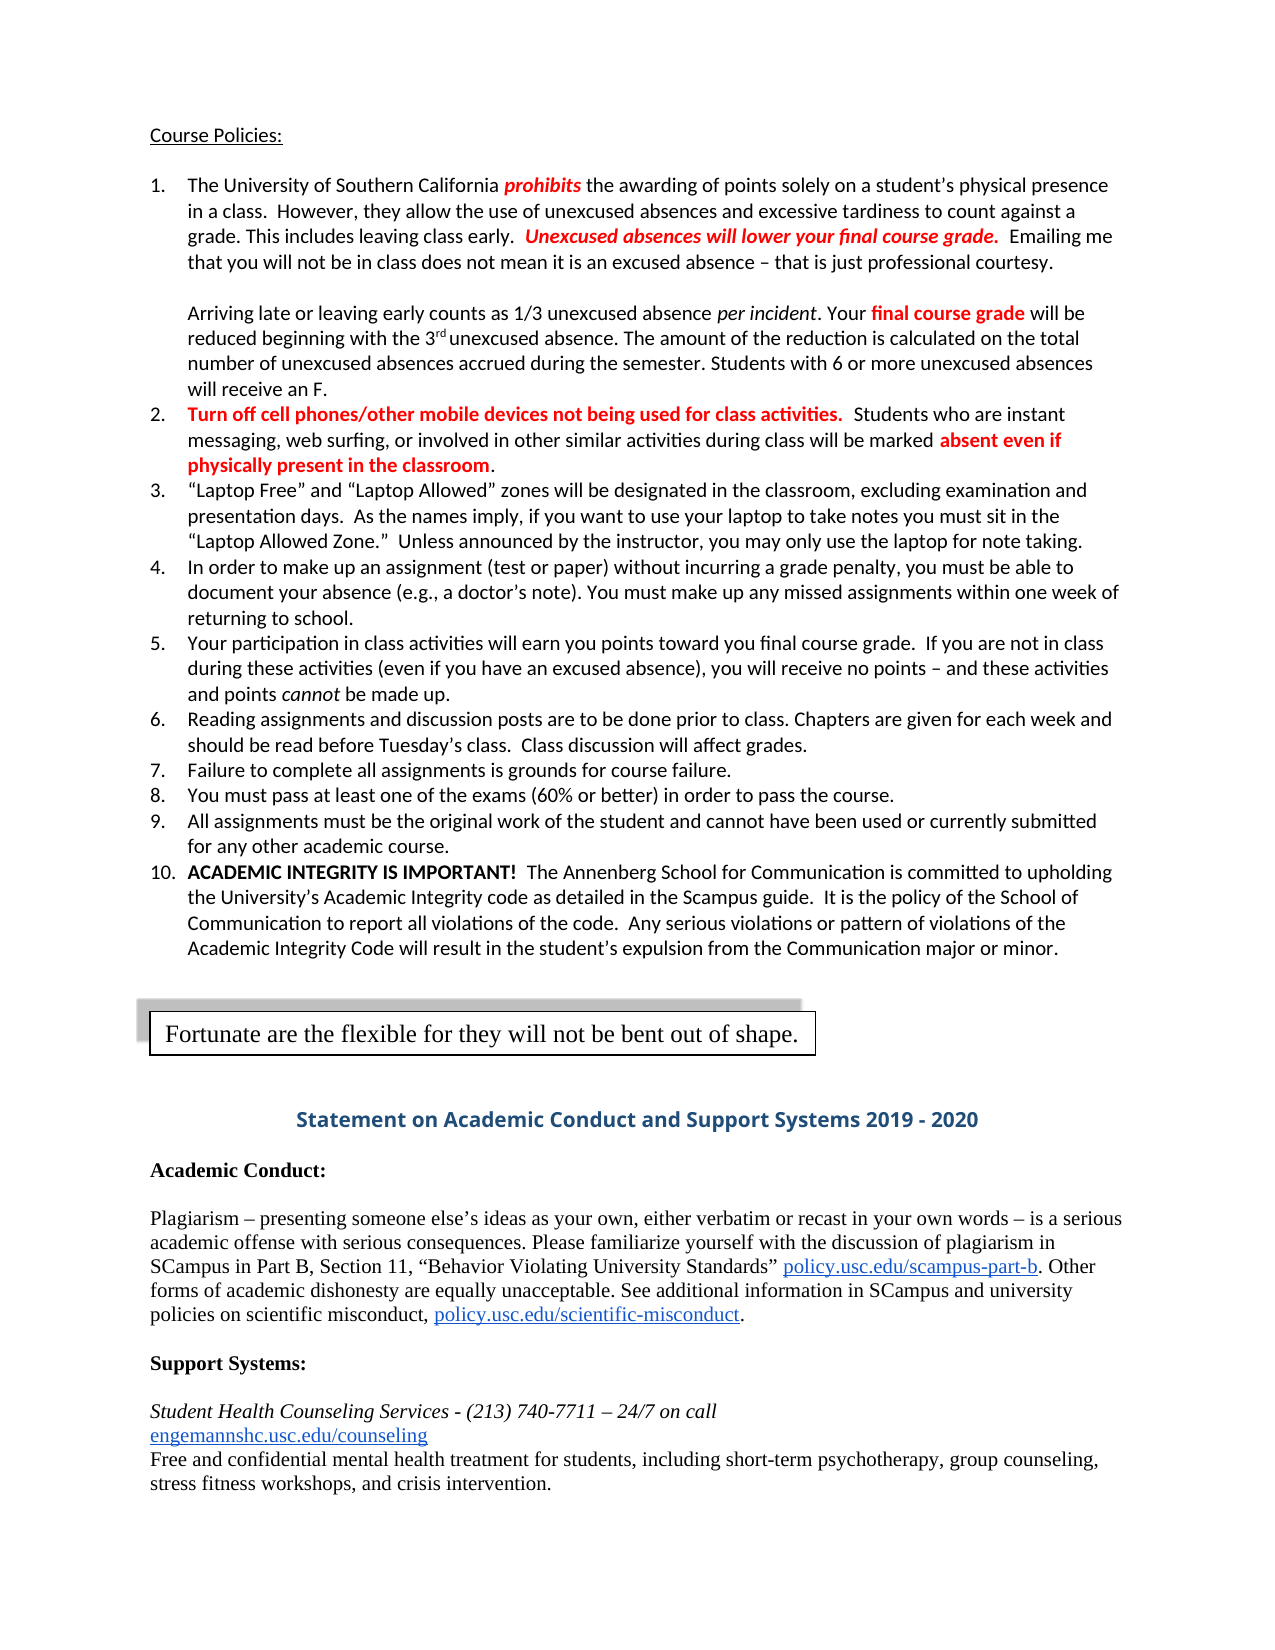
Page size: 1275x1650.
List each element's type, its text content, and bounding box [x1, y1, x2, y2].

list “Laptop Free” and “Laptop Allowed” zones will be designated in the classroom, excluding examination and presentation days. As the names imply, if you want to use your laptop to take notes you must sit in the “Laptop Allowed Zone.” Unless announced by the instructor, you may only use the laptop for note taking. [150, 478, 1125, 554]
list Your participation in class activities will earn you points toward you final course grade. If you are not in class during these activities (even if you have an excused absence), you will receive no points – and these activities and points cannot be made up. [150, 630, 1125, 706]
list All assignments must be the original work of the student and cannot have been used or currently submitted for any other academic course. [150, 808, 1125, 859]
text Arriving late or leaving early counts as 1/3 unexcused absence per incident. Your final course grade will be reduced beginning with the 3rd unexcused absence. The amount of the reduction is calculated on the total number of unexcused absences accrued during the semester. Students with 6 or more unexcused absences will receive an F. [187, 300, 1125, 401]
list Turn off cell phones/other mobile devices not being used for class activities. Students who are instant messaging, web surfing, or involved in other similar activities during class will be marked absent even if physically present in the classroom. [150, 401, 1125, 478]
text Academic Conduct: [150, 1158, 1125, 1182]
text Student Health Counseling Services - (213) 740-7711 – 24/7 on call [150, 1399, 1125, 1423]
list Failure to complete all assignments is grounds for course failure. [150, 757, 1125, 783]
text engemannshc.usc.edu/counseling [150, 1423, 1125, 1447]
subtitle Statement on Academic Conduct and Support Systems 2019 - 2020 [150, 1106, 1125, 1134]
text Plagiarism – presenting someone else’s ideas as your own, either verbatim or recast in your own words – is a serious academic offense with serious consequences. Please familiarize yourself with the discussion of plagiarism in SCampus in Part B, Section 11, “Behavior Violating University Standards” policy.usc.edu/scampus-part-b. Other forms of academic dishonesty are equally unacceptable. See additional information in SCampus and university policies on scientific misconduct, policy.usc.edu/scientific-misconduct. [150, 1206, 1125, 1326]
text Support Systems: [150, 1351, 1125, 1374]
list In order to make up an assignment (test or paper) without incurring a grade penalty, you must be able to document your absence (e.g., a doctor’s note). You must make up any missed assignments within one week of returning to school. [150, 554, 1125, 630]
list Reading assignments and discussion posts are to be done prior to class. Chapters are given for each week and should be read before Tuesday’s class. Class discussion will affect grades. [150, 706, 1125, 757]
text Free and confidential mental health treatment for students, including short-term psychotherapy, group counseling, stress fitness workshops, and crisis intervention. [150, 1447, 1125, 1495]
text Course Policies: [150, 122, 1125, 147]
list ACADEMIC INTEGRITY IS IMPORTANT! The Annenberg School for Communication is committed to upholding the University’s Academic Integrity code as detailed in the Scampus guide. It is the policy of the School of Communication to report all violations of the code. Any serious violations or pattern of violations of the Academic Integrity Code will result in the student’s expulsion from the Communication major or minor. [150, 859, 1125, 961]
list You must pass at least one of the exams (60% or better) in order to pass the course. [150, 783, 1125, 808]
list The University of Southern California prohibits the awarding of points solely on a student’s physical presence in a class. However, they allow the use of unexcused absences and excessive tardiness to count against a grade. This includes leaving class early. Unexcused absences will lower your final course grade. Emailing me that you will not be in class does not mean it is an excused absence – that is just professional courtesy. [150, 173, 1125, 274]
